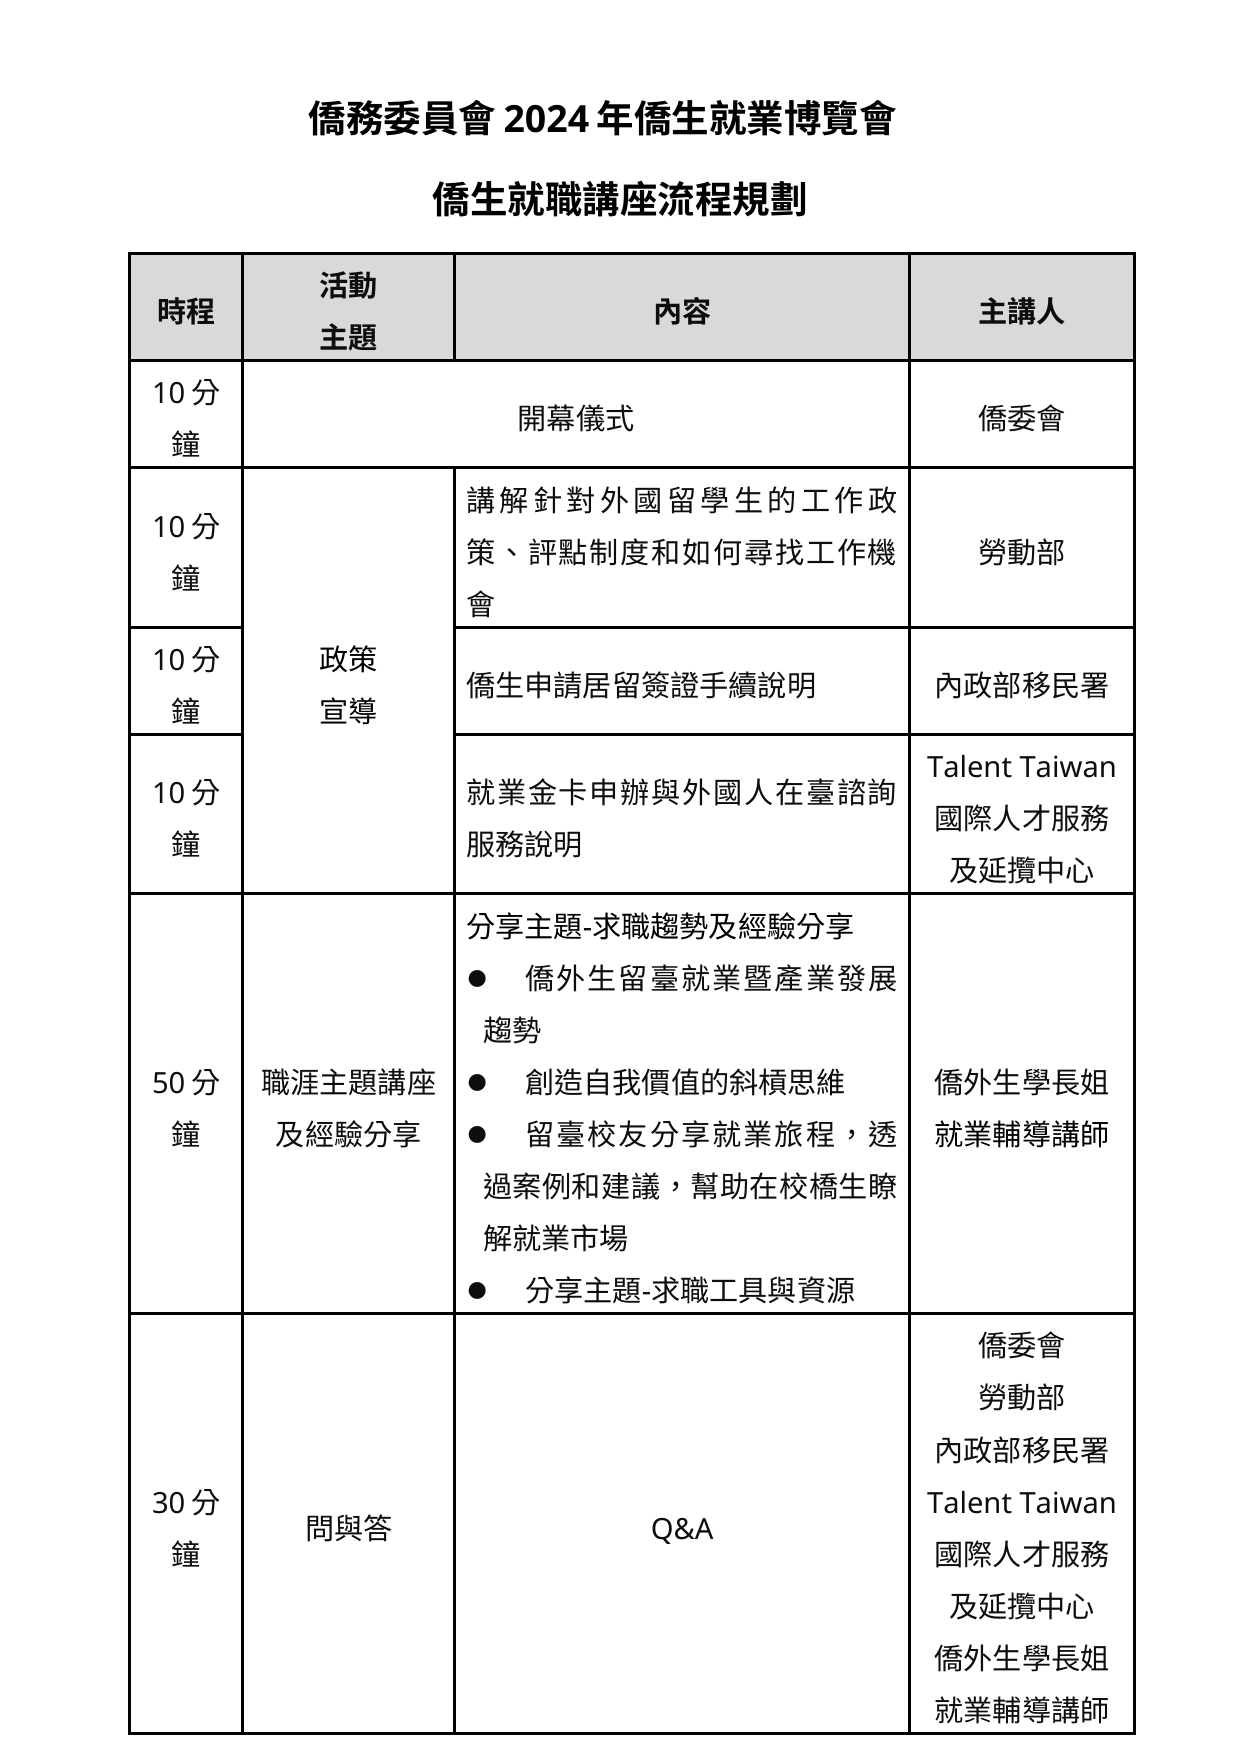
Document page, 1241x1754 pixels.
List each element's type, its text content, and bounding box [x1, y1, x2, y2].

table_cell 僑外生學長姐 就業輔導講師 [911, 895, 1133, 1312]
text 僑生就職講座流程規劃 [118, 170, 1122, 224]
table_cell 僑委會 勞動部 內政部移民署 Talent Taiwan國際人才服務及延攬中心 僑外生學長姐 就業輔導講師 [911, 1315, 1133, 1732]
table_cell 分享主題-求職趨勢及經驗分享 僑外生留臺就業暨產業發展趨勢 創造自我價值的斜槓思維 留臺校友分享就業旅程，透過案例和建議，幫助在校橋生瞭解就業市場 分享主題-求職工具與資源 [456, 895, 908, 1312]
table_cell 講解針對外國留學生的工作政策、評點制度和如何尋找工作機會 [456, 469, 908, 626]
table_cell 10分鐘 [131, 362, 241, 466]
table_cell 開幕儀式 [244, 362, 908, 466]
table_cell 30分鐘 [131, 1315, 241, 1732]
table_cell Q&A [456, 1315, 908, 1732]
table_cell 10分鐘 [131, 469, 241, 626]
table_cell 10分鐘 [131, 736, 241, 892]
table_cell 僑生申請居留簽證手續說明 [456, 629, 908, 733]
table_cell 內政部移民署 [911, 629, 1133, 733]
table_cell 勞動部 [911, 469, 1133, 626]
table_cell Talent Taiwan國際人才服務及延攬中心 [911, 736, 1133, 892]
text 僑務委員會2024年僑生就業博覽會 [41, 89, 1163, 143]
table_cell 就業金卡申辦與外國人在臺諮詢服務說明 [456, 736, 908, 892]
table_header 內容 [456, 255, 908, 359]
table_header 主講人 [911, 255, 1133, 359]
table_cell 職涯主題講座及經驗分享 [244, 895, 453, 1312]
table_cell 僑委會 [911, 362, 1133, 466]
table_cell 問與答 [244, 1315, 453, 1732]
table_cell 10分鐘 [131, 629, 241, 733]
table_header 時程 [131, 255, 241, 359]
table_cell 政策 宣導 [244, 469, 453, 892]
table_header 活動 主題 [244, 255, 453, 359]
table_cell 50分鐘 [131, 895, 241, 1312]
